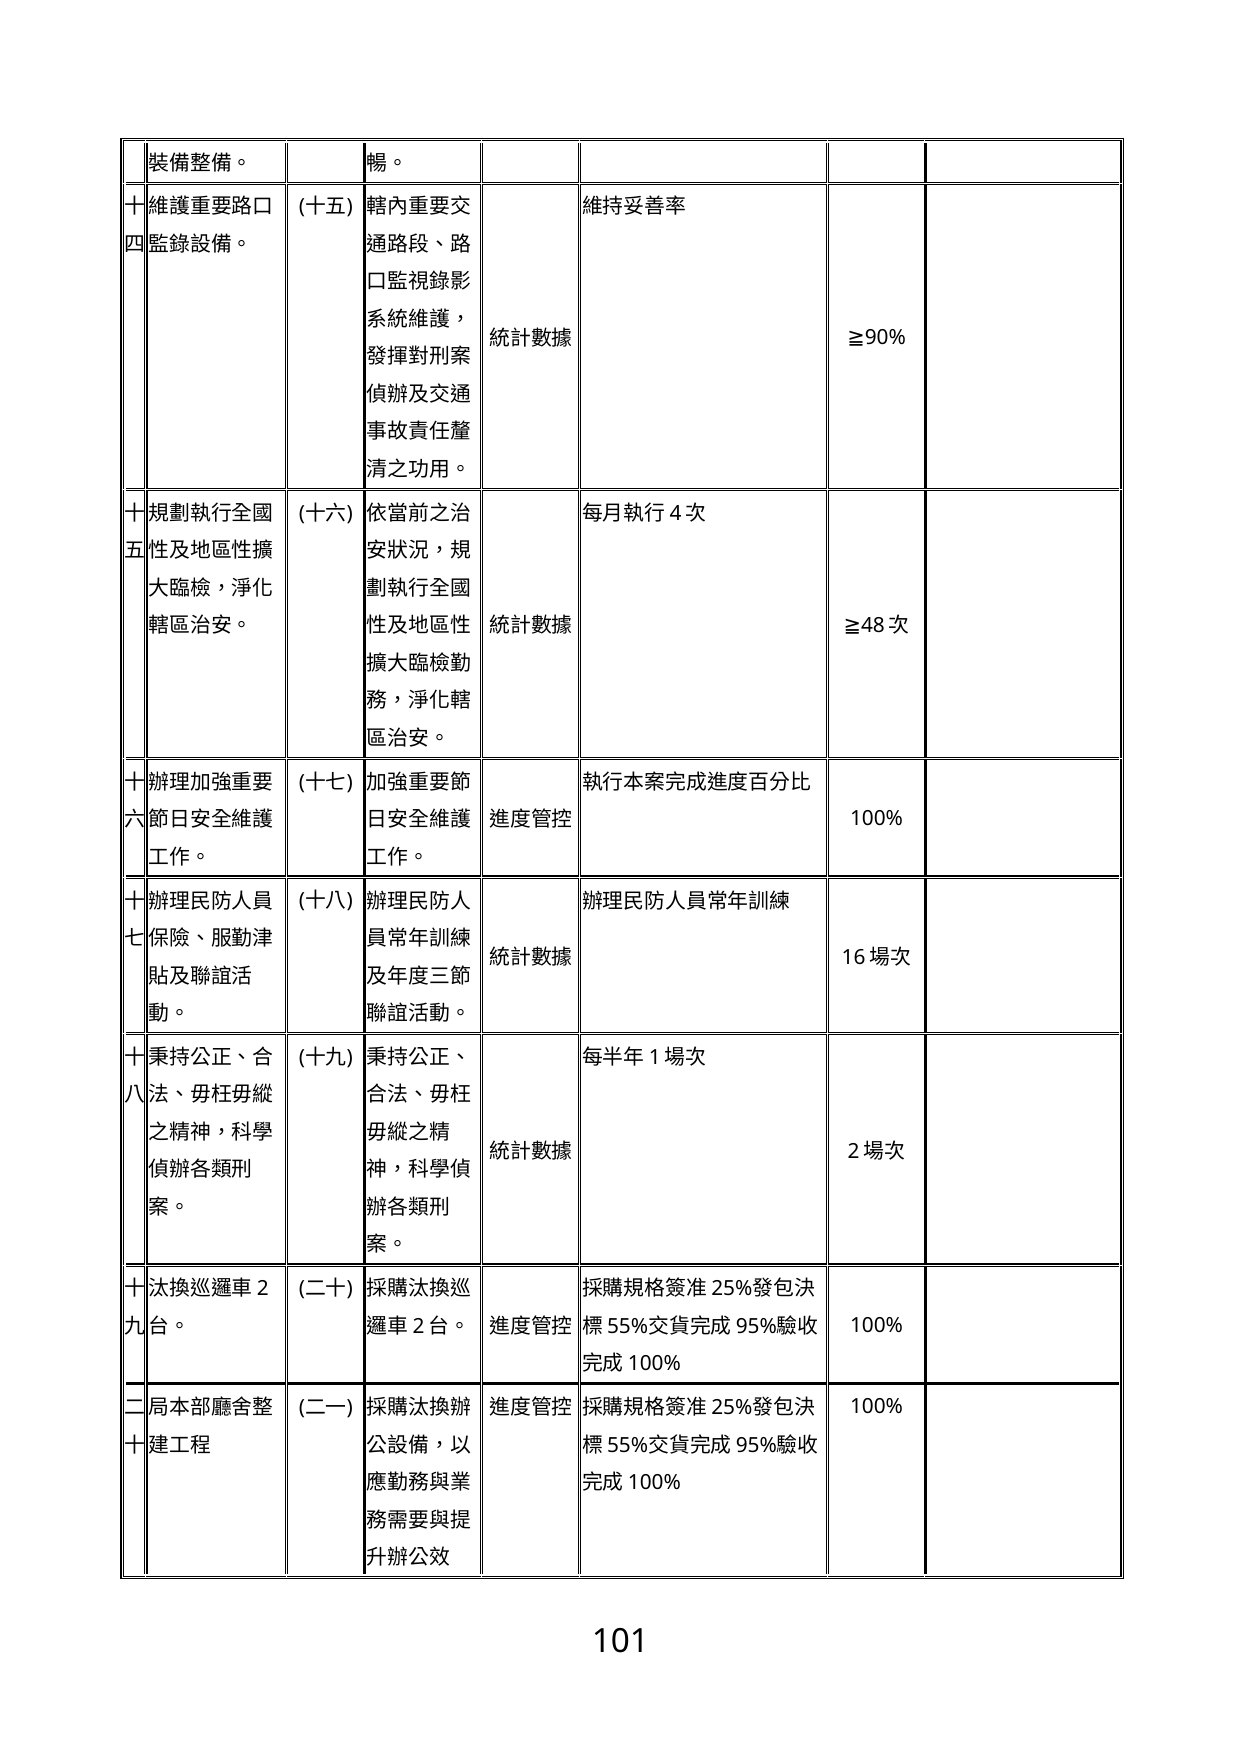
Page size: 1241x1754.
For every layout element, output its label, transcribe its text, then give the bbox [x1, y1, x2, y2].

table_cell 参、衡量指標 [122, 139, 1122, 1578]
